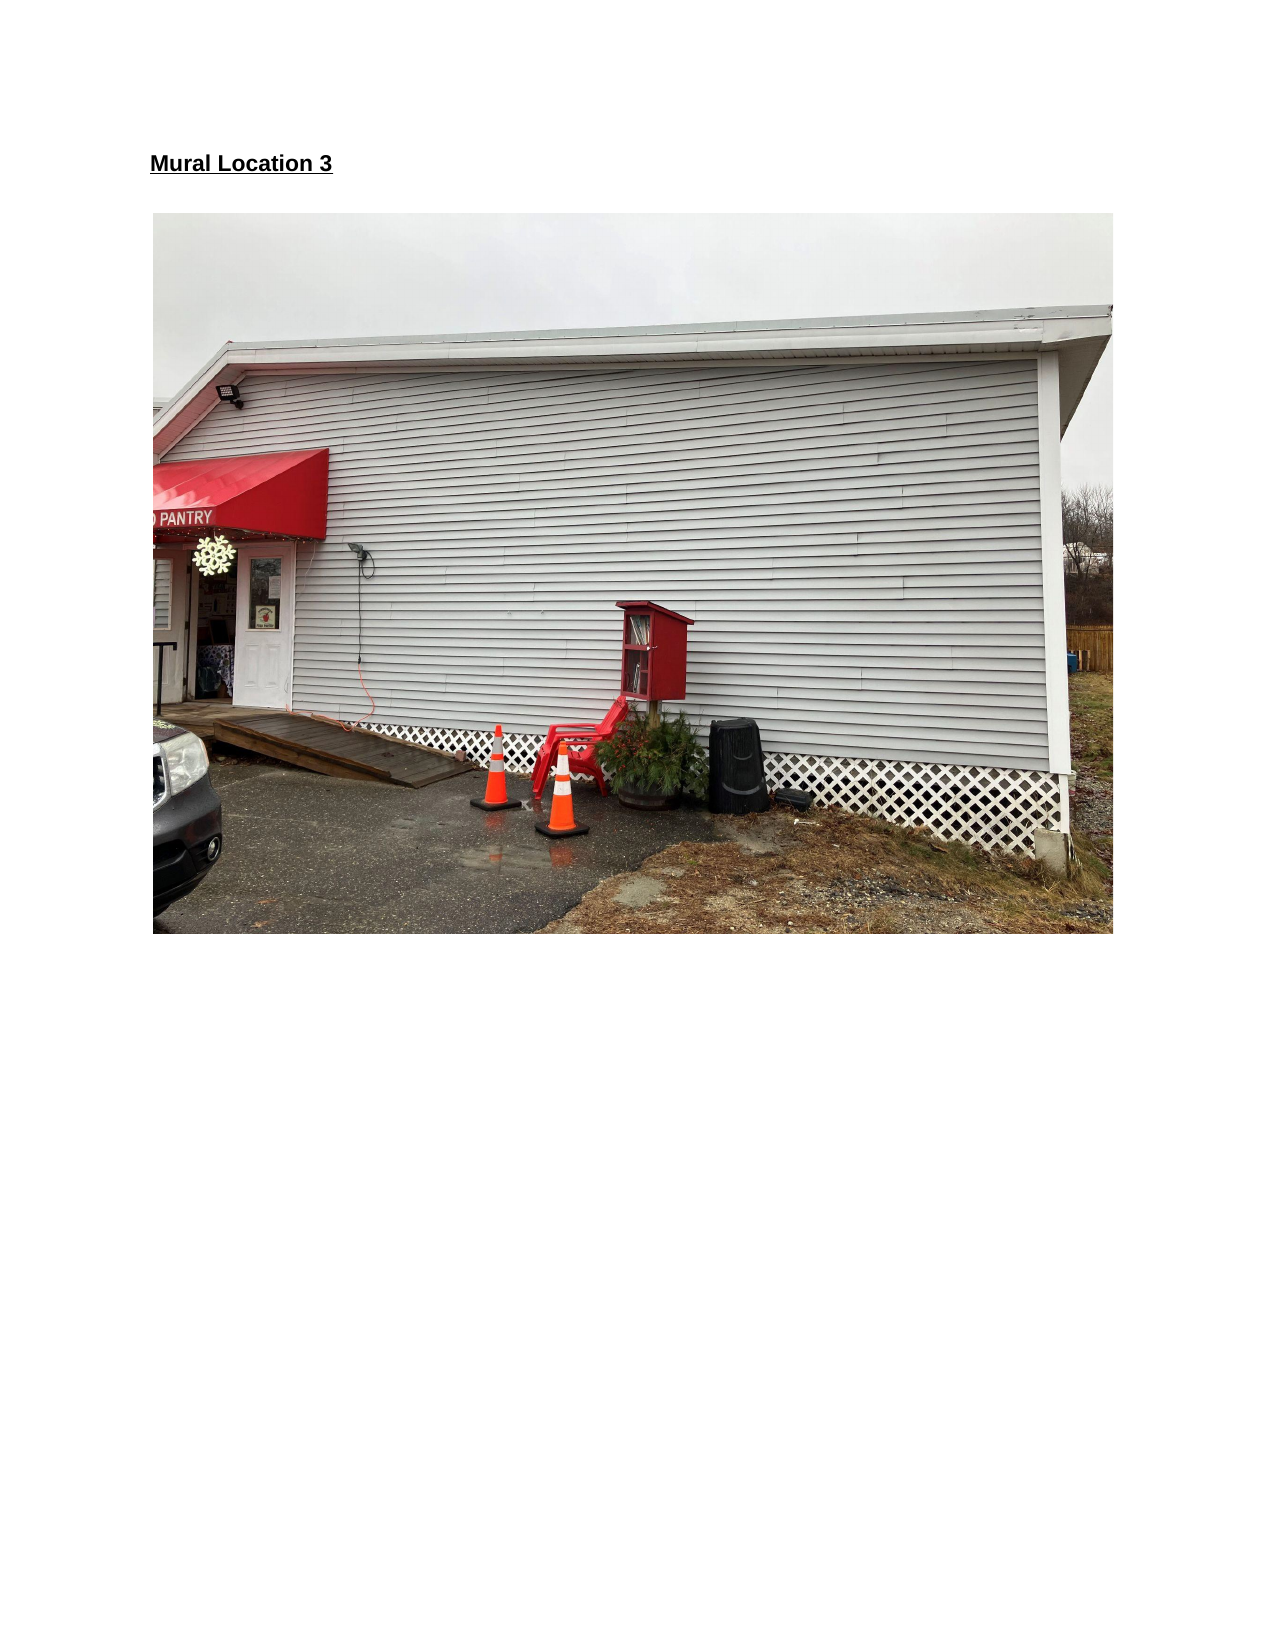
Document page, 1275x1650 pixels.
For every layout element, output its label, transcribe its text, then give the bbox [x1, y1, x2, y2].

text Mural Location 3 [150, 150, 1139, 176]
picture [153, 213, 1114, 934]
